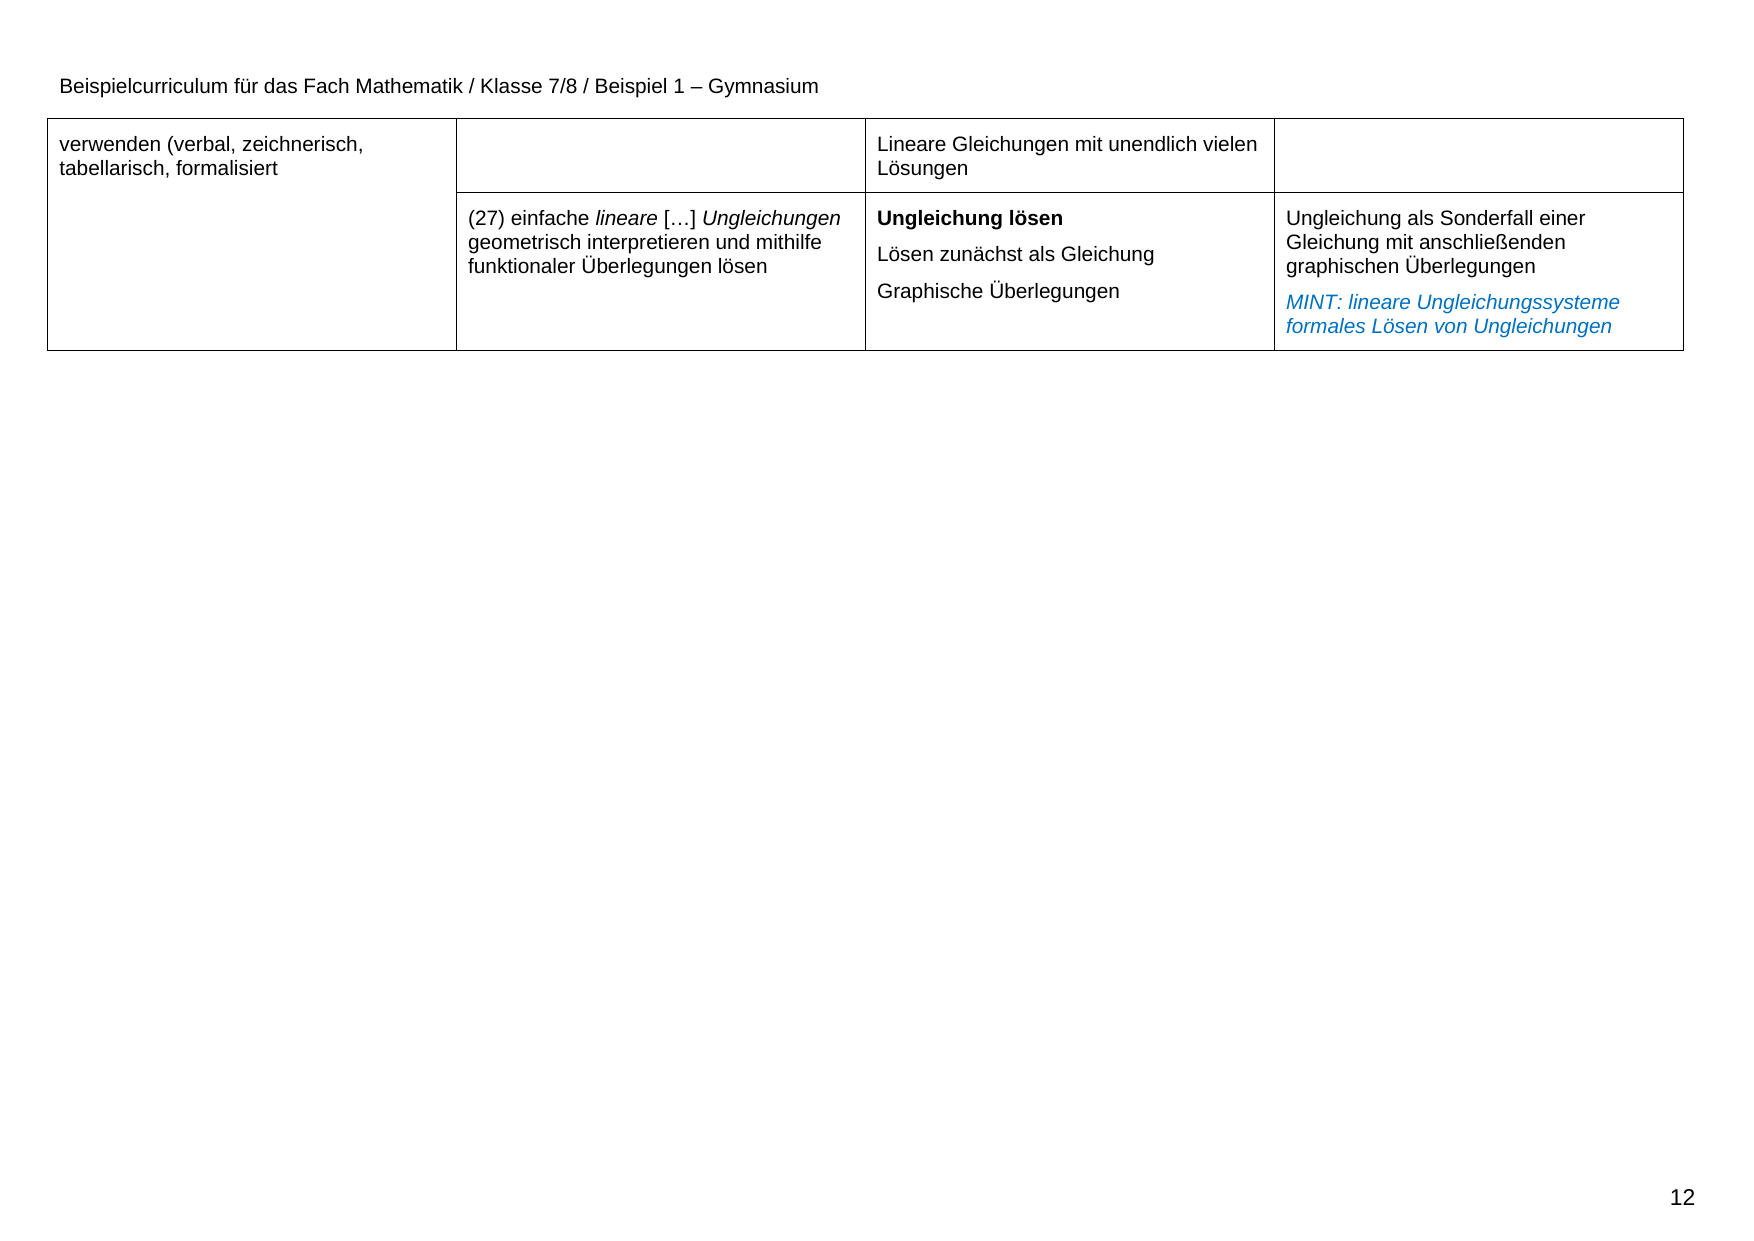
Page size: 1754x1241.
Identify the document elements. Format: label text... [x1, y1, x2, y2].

table_cell Ungleichung lösen Lösen zunächst als Gleichung Graphische Überlegungen [866, 193, 1274, 350]
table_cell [1275, 119, 1683, 192]
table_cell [457, 119, 865, 192]
table_cell (27) einfache lineare […] Ungleichungen geometrisch interpretieren und mithilfe funktionaler Überlegungen lösen [457, 193, 865, 350]
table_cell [48, 119, 456, 350]
table_cell Ungleichung als Sonderfall einer Gleichung mit anschließenden graphischen Überlegungen MINT: lineare Ungleichungssysteme formales Lösen von Ungleichungen [1275, 193, 1683, 350]
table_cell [866, 119, 1274, 192]
